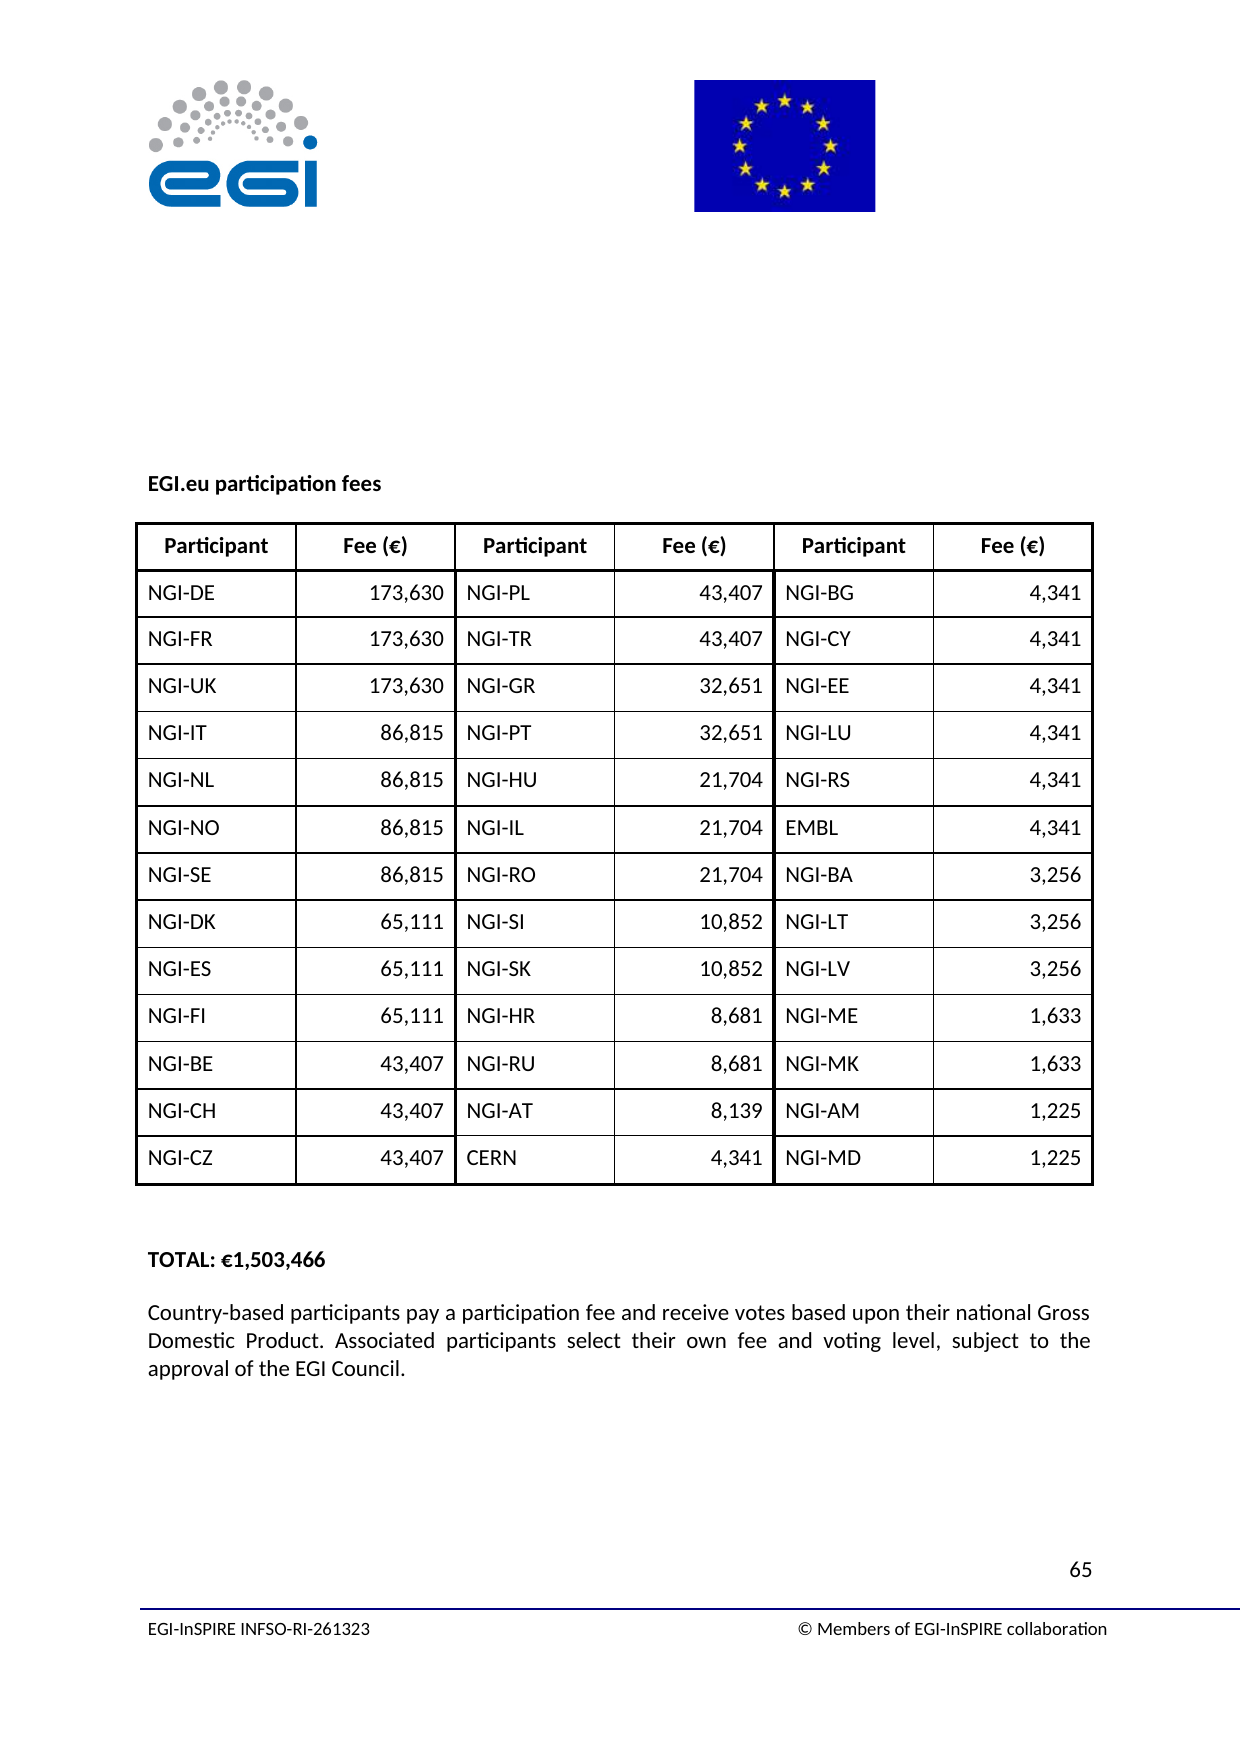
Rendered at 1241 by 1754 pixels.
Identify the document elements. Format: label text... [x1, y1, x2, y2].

table_cell 86,815 [297, 854, 454, 899]
table_cell 3,256 [934, 948, 1091, 994]
table_cell NGI-ES [138, 948, 295, 994]
table_cell 65,111 [297, 901, 454, 946]
table_cell 173,630 [297, 618, 454, 663]
table_cell CERN [457, 1136, 614, 1182]
table_cell 86,815 [297, 712, 454, 758]
picture [694, 80, 876, 212]
table_header Participant [775, 525, 933, 569]
table_cell 43,407 [297, 1137, 454, 1182]
table_cell 43,407 [615, 572, 772, 616]
table_cell 65,111 [297, 995, 454, 1041]
table_cell NGI-HU [457, 759, 614, 805]
table_cell NGI-MK [776, 1042, 933, 1088]
table_header Fee (€) [934, 525, 1091, 569]
table_cell 86,815 [297, 807, 454, 852]
table_cell 1,633 [934, 1042, 1091, 1088]
table_cell 21,704 [615, 807, 772, 852]
table_header Fee (€) [297, 525, 454, 569]
table_cell NGI-FI [138, 995, 295, 1041]
table_cell NGI-LU [776, 712, 933, 758]
table_cell 4,341 [934, 618, 1091, 663]
table_cell 4,341 [934, 759, 1091, 805]
table_cell NGI-BA [776, 854, 933, 899]
table_cell 32,651 [615, 712, 772, 758]
table_cell 3,256 [934, 854, 1091, 899]
table_cell NGI-CY [776, 618, 933, 663]
table_header Fee (€) [615, 525, 773, 569]
text EGI.eu participation fees [148, 469, 1092, 497]
table_cell NGI-IT [138, 712, 295, 758]
table_cell NGI-AT [457, 1090, 614, 1135]
table_cell 21,704 [615, 854, 772, 899]
table_cell 43,407 [615, 618, 772, 663]
table_cell NGI-DK [138, 901, 295, 946]
text Country-based participants pay a participation fee and receive votes based upon their national Gross Domestic Product. Associated participants select their own fee and voting level, subject to the approval of the EGI Council. [148, 1298, 1092, 1382]
table_cell 8,139 [615, 1090, 772, 1135]
table_cell 4,341 [615, 1136, 772, 1182]
table_header Participant [456, 525, 614, 569]
table_cell 1,225 [934, 1090, 1091, 1135]
table_cell NGI-CH [138, 1090, 295, 1135]
table_cell 1,633 [934, 995, 1091, 1041]
table_cell NGI-PL [457, 572, 614, 616]
table_cell 173,630 [297, 665, 454, 711]
table_cell NGI-NL [138, 759, 295, 805]
table_cell NGI-RS [776, 759, 933, 805]
table_cell 8,681 [615, 995, 772, 1041]
table_cell 86,815 [297, 759, 454, 805]
table_cell NGI-SE [138, 854, 295, 899]
picture [147, 80, 319, 209]
table_cell 3,256 [934, 901, 1091, 946]
table_cell NGI-RU [457, 1042, 614, 1088]
table_cell 4,341 [934, 712, 1091, 758]
table_cell 173,630 [297, 572, 454, 616]
table_cell 43,407 [297, 1090, 454, 1135]
table_cell NGI-CZ [138, 1137, 295, 1182]
table_cell NGI-BG [776, 572, 933, 616]
table_cell NGI-LV [776, 948, 933, 994]
table_cell NGI-SK [457, 948, 614, 994]
table_cell NGI-DE [138, 572, 295, 616]
table_cell 21,704 [615, 759, 772, 805]
table_cell 32,651 [615, 665, 772, 711]
table_cell NGI-LT [776, 901, 933, 946]
table_cell NGI-GR [457, 665, 614, 711]
table_cell 10,852 [615, 901, 772, 946]
table_cell NGI-HR [457, 995, 614, 1041]
table_header Participant [138, 525, 295, 569]
text TOTAL: €1,503,466 [148, 1245, 1092, 1273]
table_cell EMBL [776, 807, 933, 852]
table_cell NGI-BE [138, 1042, 295, 1088]
table_cell NGI-ME [776, 995, 933, 1041]
table_cell NGI-EE [776, 665, 933, 711]
table_cell NGI-MD [776, 1137, 933, 1182]
table_cell NGI-SI [457, 901, 614, 946]
table_cell 43,407 [297, 1042, 454, 1088]
table_cell NGI-IL [457, 807, 614, 852]
table_cell NGI-RO [457, 854, 614, 899]
table_cell NGI-AM [776, 1090, 933, 1135]
table_cell NGI-TR [457, 618, 614, 663]
table_cell 8,681 [615, 1042, 772, 1088]
table_cell 4,341 [934, 572, 1091, 616]
table_cell NGI-UK [138, 665, 295, 711]
table_cell NGI-FR [138, 618, 295, 663]
table_cell 65,111 [297, 948, 454, 994]
table_cell 1,225 [934, 1137, 1091, 1182]
table_cell 4,341 [934, 665, 1091, 711]
table_cell NGI-NO [138, 807, 295, 852]
table_cell NGI-PT [457, 712, 614, 758]
table_cell 4,341 [934, 807, 1091, 852]
table_cell 10,852 [615, 948, 772, 994]
